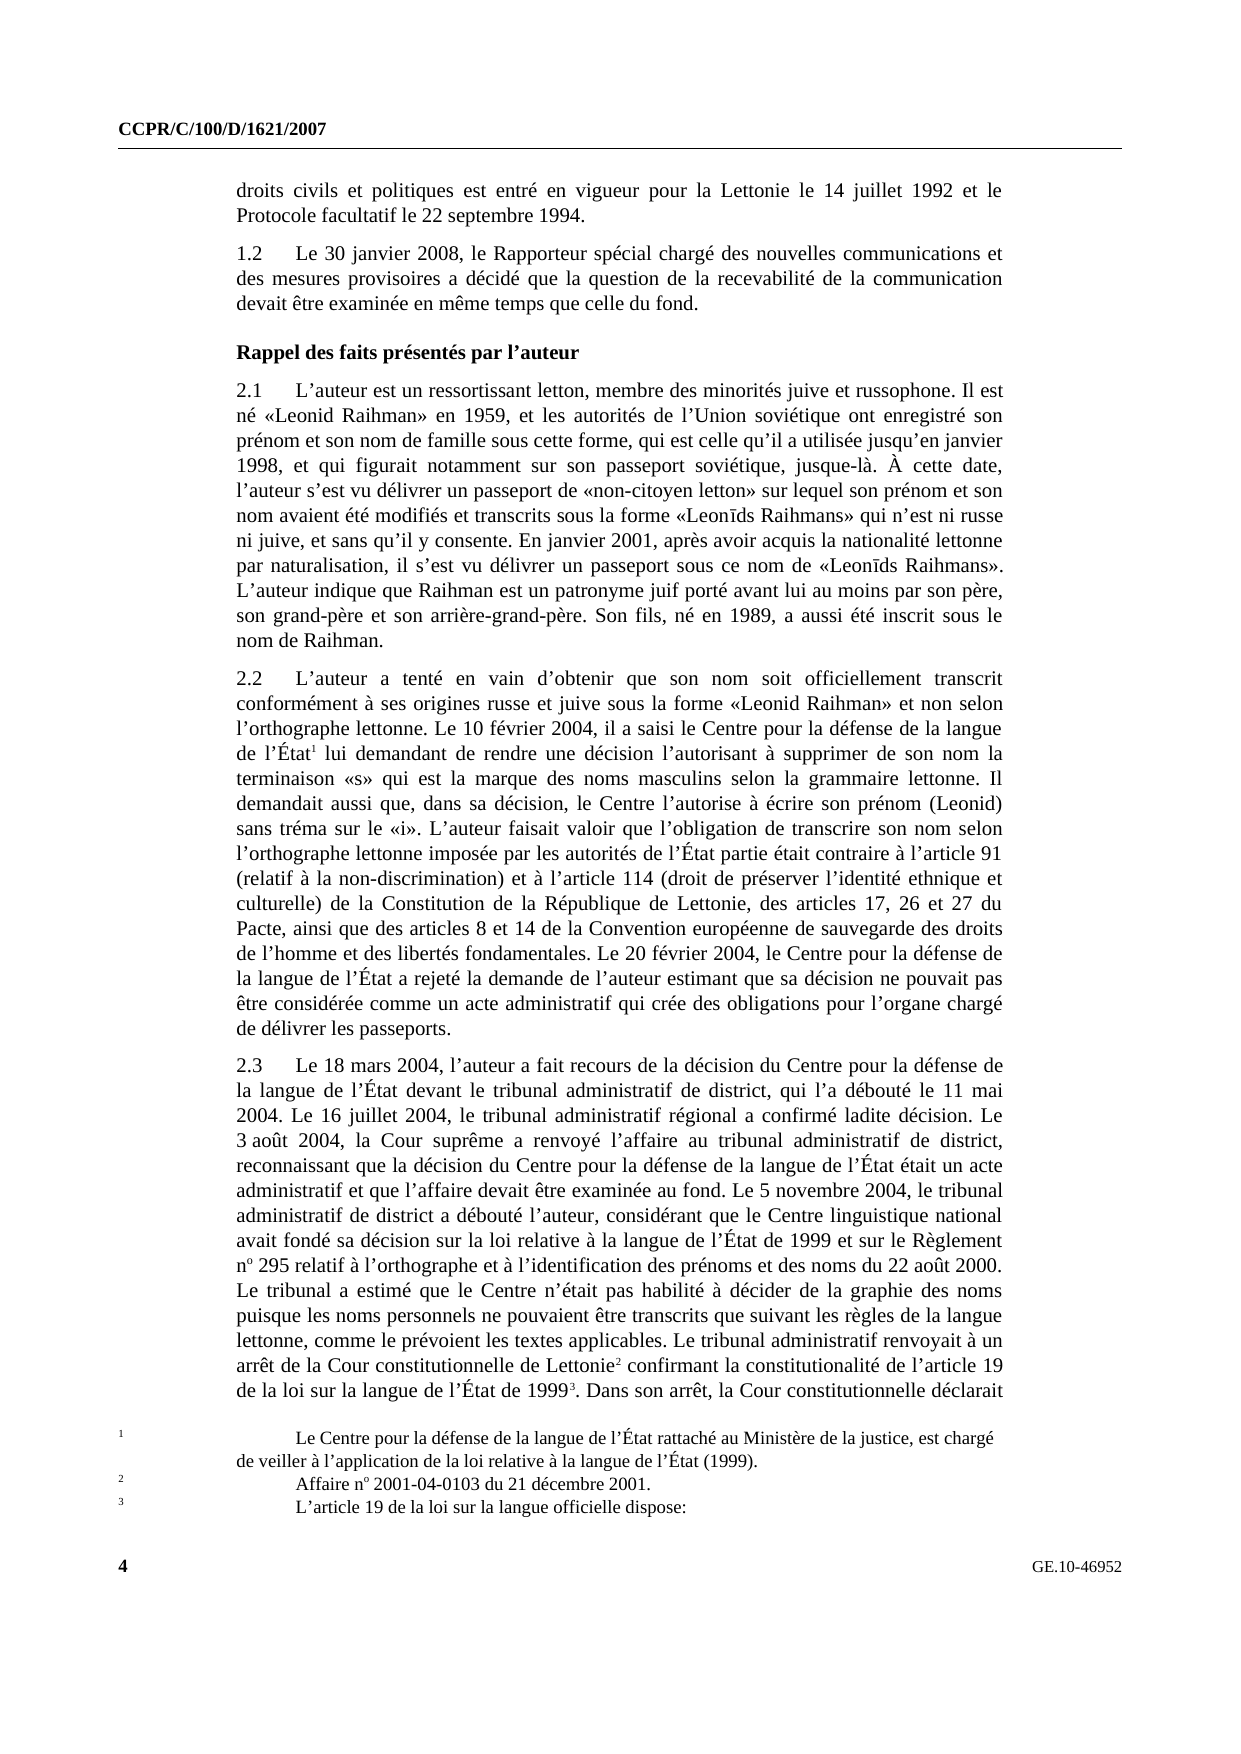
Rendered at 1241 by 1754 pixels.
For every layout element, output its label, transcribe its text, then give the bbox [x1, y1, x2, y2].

text 2.2 L’auteur a tenté en vain d’obtenir que son nom soit officiellement transcrit conformément à ses origines russe et juive sous la forme «Leonid Raihman» et non selon l’orthographe lettonne. Le 10 février 2004, il a saisi le Centre pour la défense de la langue de l’État lui demandant de rendre une décision l’autorisant à supprimer de son nom la terminaison «s» qui est la marque des noms masculins selon la grammaire lettonne. Il demandait aussi que, dans sa décision, le Centre l’autorise à écrire son prénom (Leonid) sans tréma sur le «i». L’auteur faisait valoir que l’obligation de transcrire son nom selon l’orthographe lettonne imposée par les autorités de l’État partie était contraire à l’article 91 (relatif à la non-discrimination) et à l’article 114 (droit de préserver l’identité ethnique et culturelle) de la Constitution de la République de Lettonie, des articles 17, 26 et 27 du Pacte, ainsi que des articles 8 et 14 de la Convention européenne de sauvegarde des droits de l’homme et des libertés fondamentales. Le 20 février 2004, le Centre pour la défense de la langue de l’État a rejeté la demande de l’auteur estimant que sa décision ne pouvait pas être considérée comme un acte administratif qui crée des obligations pour l’organe chargé de délivrer les passeports. [236, 665, 1004, 1040]
text 1.2 Le 30 janvier 2008, le Rapporteur spécial chargé des nouvelles communications et des mesures provisoires a décidé que la question de la recevabilité de la communication devait être examinée en même temps que celle du fond. [236, 240, 1004, 315]
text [236, 1052, 1004, 1402]
text 2.1 L’auteur est un ressortissant letton, membre des minorités juive et russophone. Il est né «Leonid Raihman» en 1959, et les autorités de l’Union soviétique ont enregistré son prénom et son nom de famille sous cette forme, qui est celle qu’il a utilisée jusqu’en janvier 1998, et qui figurait notamment sur son passeport soviétique, jusque-là. À cette date, l’auteur s’est vu délivrer un passeport de «non-citoyen letton» sur lequel son prénom et son nom avaient été modifiés et transcrits sous la forme «Leonīds Raihmans» qui n’est ni russe ni juive, et sans qu’il y consente. En janvier 2001, après avoir acquis la nationalité lettonne par naturalisation, il s’est vu délivrer un passeport sous ce nom de «Leonīds Raihmans». L’auteur indique que Raihman est un patronyme juif porté avant lui au moins par son père, son grand-père et son arrière-grand-père. Son fils, né en 1989, a aussi été inscrit sous le nom de Raihman. [236, 377, 1004, 652]
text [236, 177, 1004, 227]
text Rappel des faits présentés par l’auteur [118, 340, 1004, 365]
